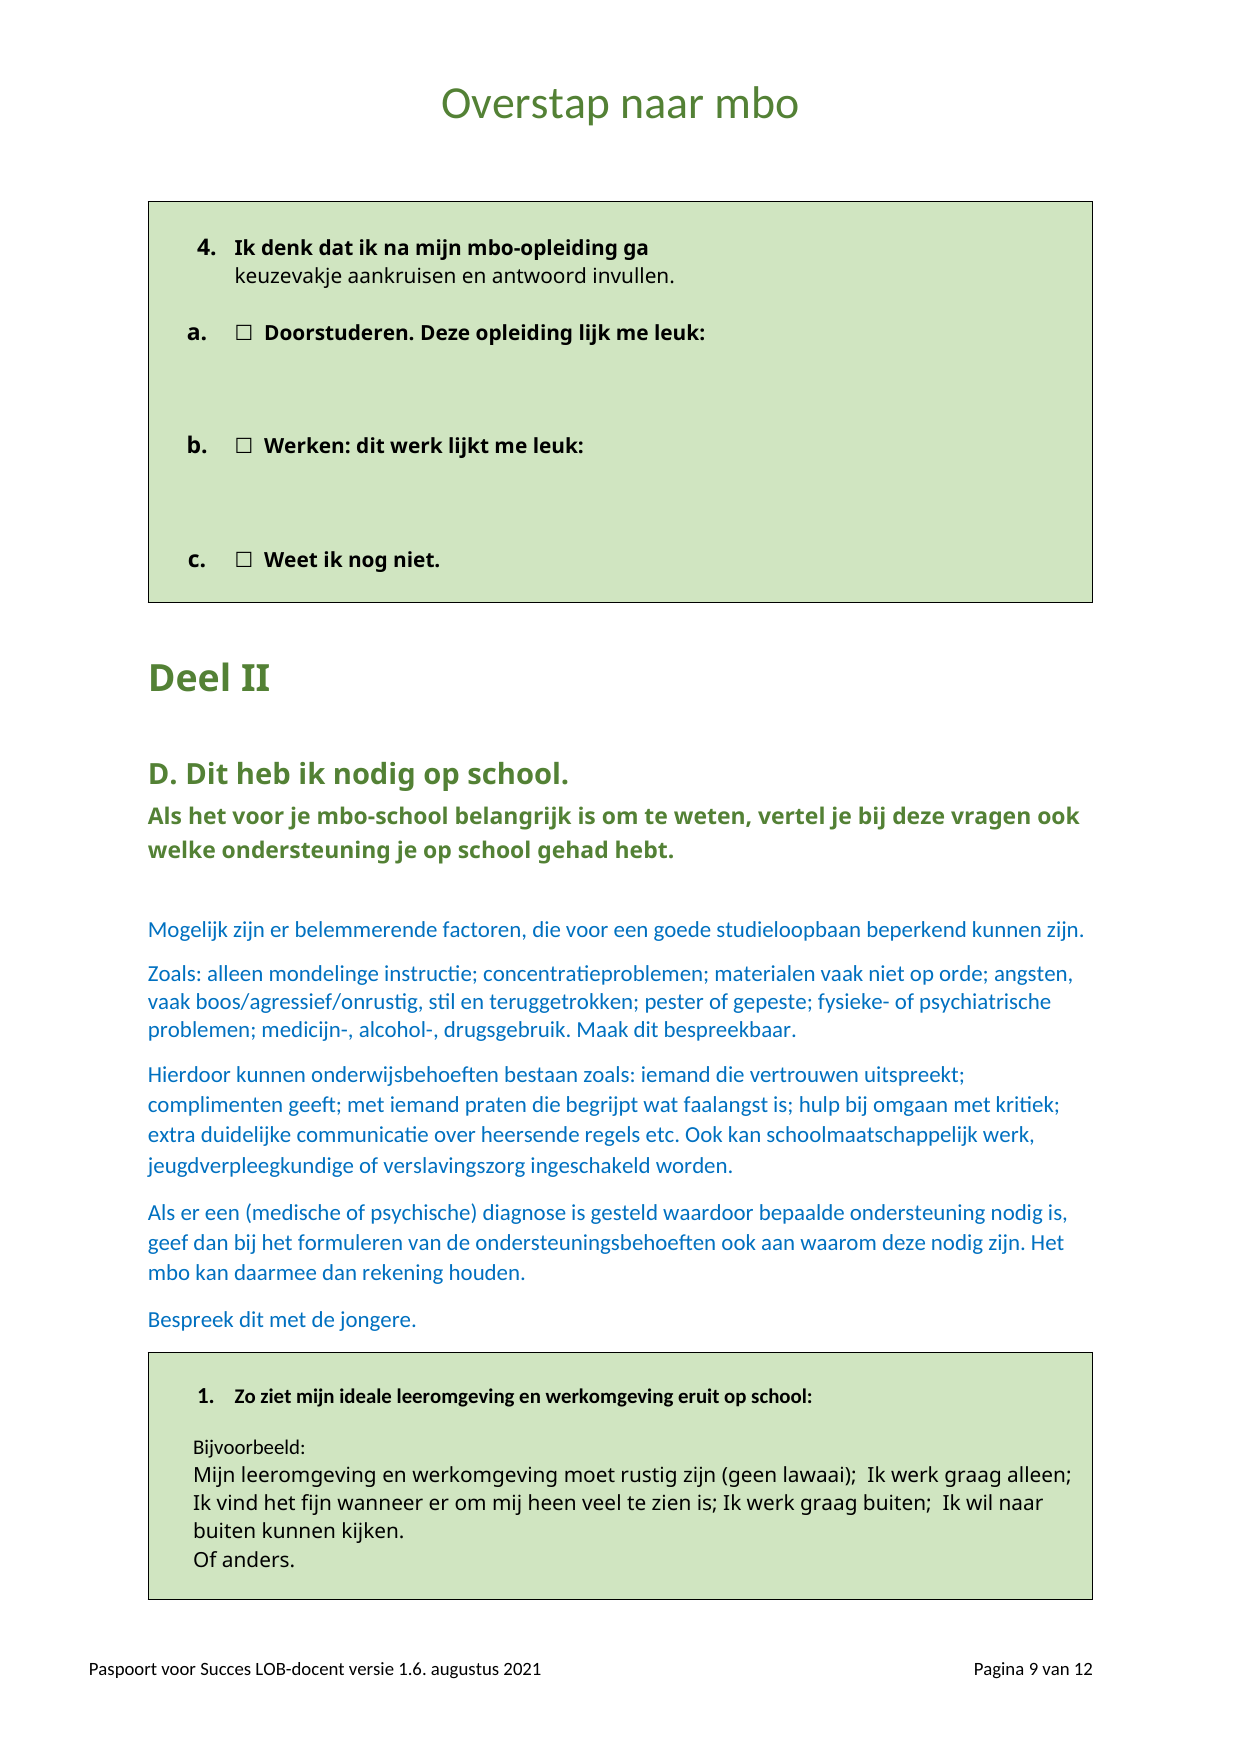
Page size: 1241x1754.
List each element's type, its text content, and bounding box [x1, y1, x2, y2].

subtitle Als het voor je mbo-school belangrijk is om te weten, vertel je bij deze vragen ook welke ondersteuning je op school gehad hebt. [148, 800, 1093, 865]
text Hierdoor kunnen onderwijsbehoeften bestaan zoals: iemand die vertrouwen uitspreekt; complimenten geeft; met iemand praten die begrijpt wat faalangst is; hulp bij omgaan met kritiek; extra duidelijke communicatie over heersende regels etc. Ook kan schoolmaatschappelijk werk, jeugdverpleegkundige of verslavingszorg ingeschakeld worden. [148, 1060, 1093, 1179]
text Mogelijk zijn er belemmerende factoren, die voor een goede studieloopbaan beperkend kunnen zijn. [148, 915, 1093, 943]
text Bespreek dit met de jongere. [148, 1305, 1093, 1333]
subtitle D. Dit heb ik nodig op school. [148, 753, 1093, 793]
text Als er een (medische of psychische) diagnose is gesteld waardoor bepaalde ondersteuning nodig is, geef dan bij het formuleren van de ondersteuningsbehoeften ook aan waarom deze nodig zijn. Het mbo kan daarmee dan rekening houden. [148, 1198, 1093, 1286]
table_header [149, 1353, 1092, 1599]
table_header Ik denk dat ik na mijn mbo-opleiding ga keuzevakje aankruisen en antwoord invullen. Doorstuderen. Deze opleiding lijk me leuk: Werken: dit werk lijkt me leuk: Weet ik nog niet. [149, 202, 1092, 602]
text Zoals: alleen mondelinge instructie; concentratieproblemen; materialen vaak niet op orde; angsten, vaak boos/agressief/onrustig, stil en teruggetrokken; pester of gepeste; fysieke- of psychiatrische problemen; medicijn-, alcohol-, drugsgebruik. Maak dit bespreekbaar. [148, 959, 1093, 1043]
text Deel II [148, 651, 1093, 702]
